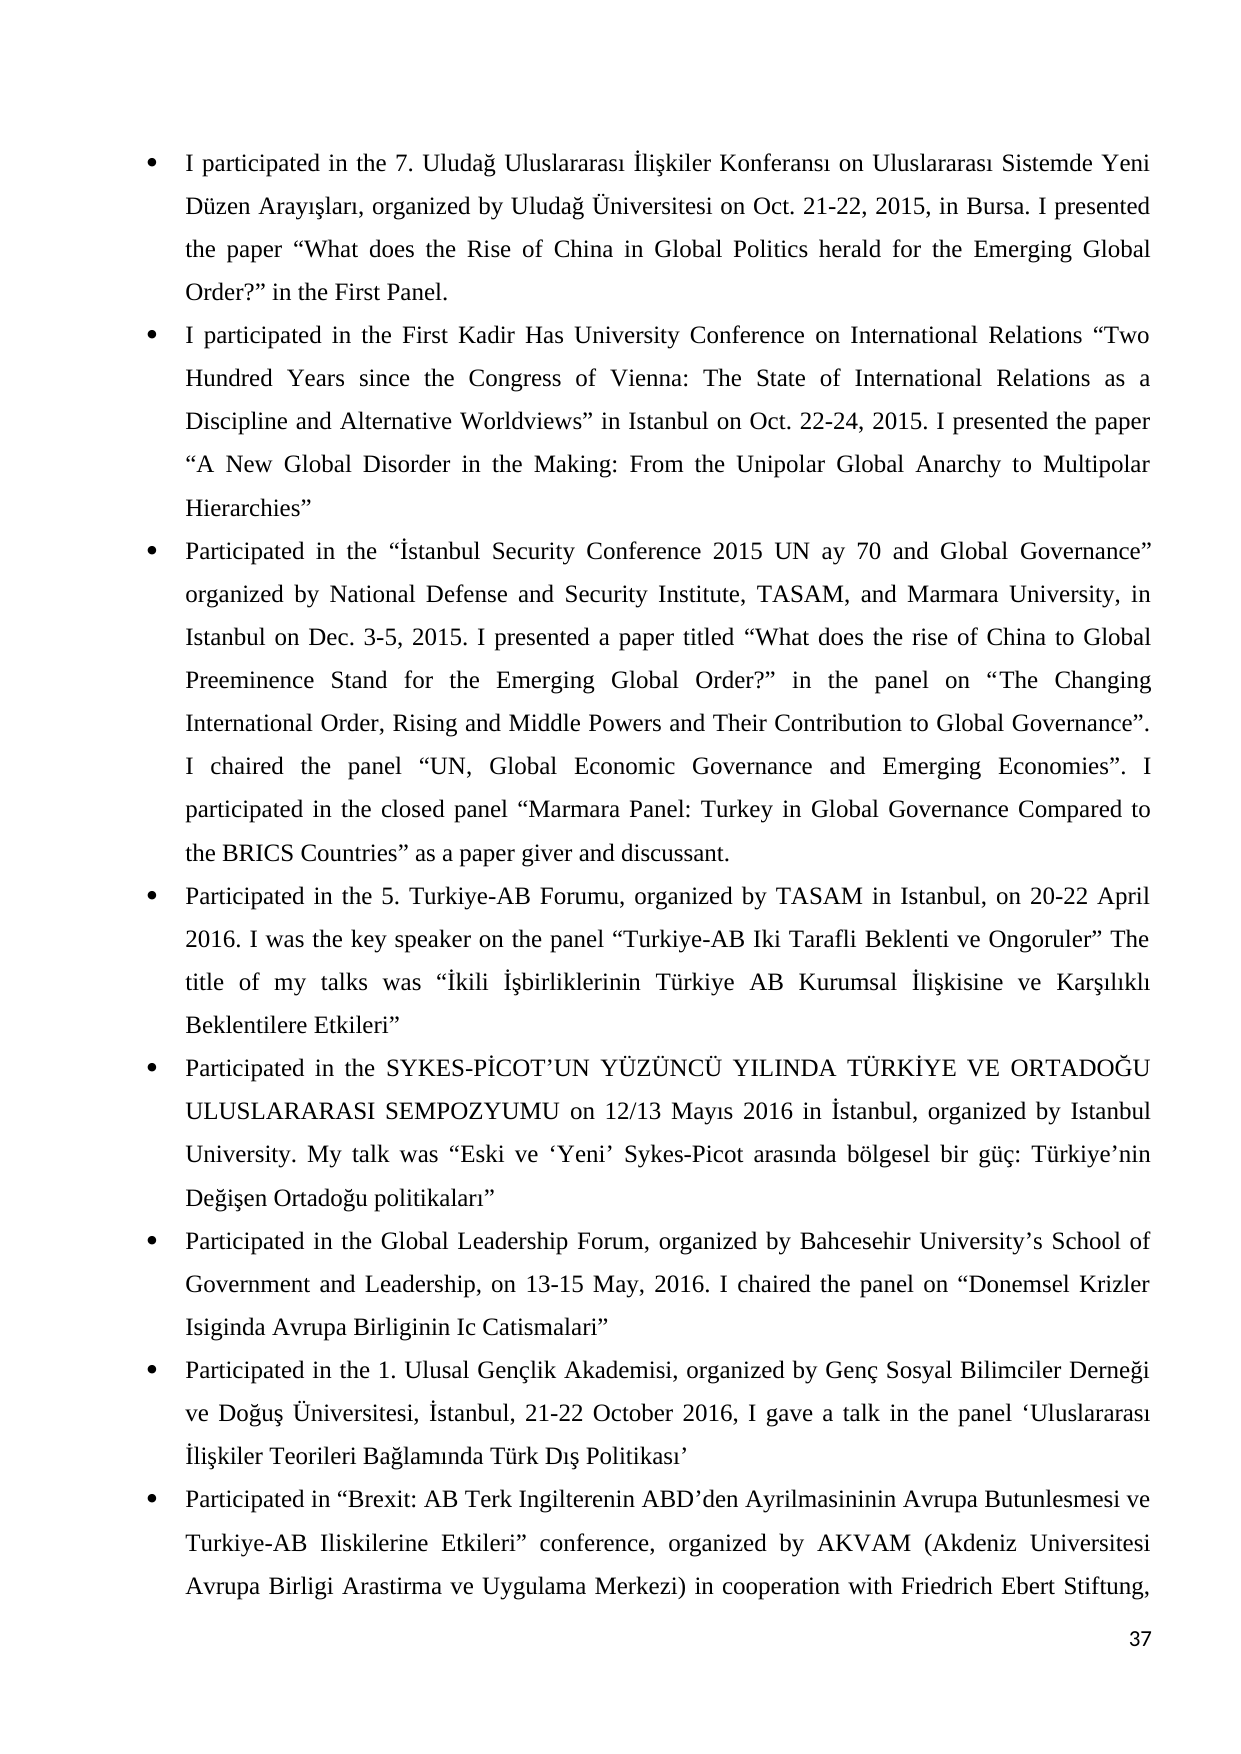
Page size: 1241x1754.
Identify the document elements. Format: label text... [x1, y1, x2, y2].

list Participated in the “İstanbul Security Conference 2015 UN ay 70 and Global Governance” organized by National Defense and Security Institute, TASAM, and Marmara University, in Istanbul on Dec. 3-5, 2015. I presented a paper titled “What does the rise of China to Global Preeminence Stand for the Emerging Global Order?” in the panel on “The Changing International Order, Rising and Middle Powers and Their Contribution to Global Governance”. I chaired the panel “UN, Global Economic Governance and Emerging Economies”. I participated in the closed panel “Marmara Panel: Turkey in Global Governance Compared to the BRICS Countries” as a paper giver and discussant. [148, 536, 1152, 866]
list Participated in the 1. Ulusal Gençlik Akademisi, organized by Genç Sosyal Bilimciler Derneği ve Doğuş Üniversitesi, İstanbul, 21-22 October 2016, I gave a talk in the panel ‘Uluslararası İlişkiler Teorileri Bağlamında Türk Dış Politikası’ [148, 1355, 1152, 1470]
list Participated in the SYKES-PİCOT’UN YÜZÜNCÜ YILINDA TÜRKİYE VE ORTADOĞU ULUSLARARASI SEMPOZYUMU on 12/13 Mayıs 2016 in İstanbul, organized by Istanbul University. My talk was “Eski ve ‘Yeni’ Sykes-Picot arasında bölgesel bir güç: Türkiye’nin Değişen Ortadoğu politikaları” [148, 1053, 1152, 1211]
list I participated in the First Kadir Has University Conference on International Relations “Two Hundred Years since the Congress of Vienna: The State of International Relations as a Discipline and Alternative Worldviews” in Istanbul on Oct. 22-24, 2015. I presented the paper “A New Global Disorder in the Making: From the Unipolar Global Anarchy to Multipolar Hierarchies” [148, 320, 1152, 521]
list Participated in the Global Leadership Forum, organized by Bahcesehir University’s School of Government and Leadership, on 13-15 May, 2016. I chaired the panel on “Donemsel Krizler Isiginda Avrupa Birliginin Ic Catismalari” [148, 1226, 1152, 1341]
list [148, 1484, 1152, 1599]
list Participated in the 5. Turkiye-AB Forumu, organized by TASAM in Istanbul, on 20-22 April 2016. I was the key speaker on the panel “Turkiye-AB Iki Tarafli Beklenti ve Ongoruler” The title of my talks was “İkili İşbirliklerinin Türkiye AB Kurumsal İlişkisine ve Karşılıklı Beklentilere Etkileri” [148, 881, 1152, 1039]
list I participated in the 7. Uludağ Uluslararası İlişkiler Konferansı on Uluslararası Sistemde Yeni Düzen Arayışları, organized by Uludağ Üniversitesi on Oct. 21-22, 2015, in Bursa. I presented the paper “What does the Rise of China in Global Politics herald for the Emerging Global Order?” in the First Panel. [148, 148, 1152, 306]
